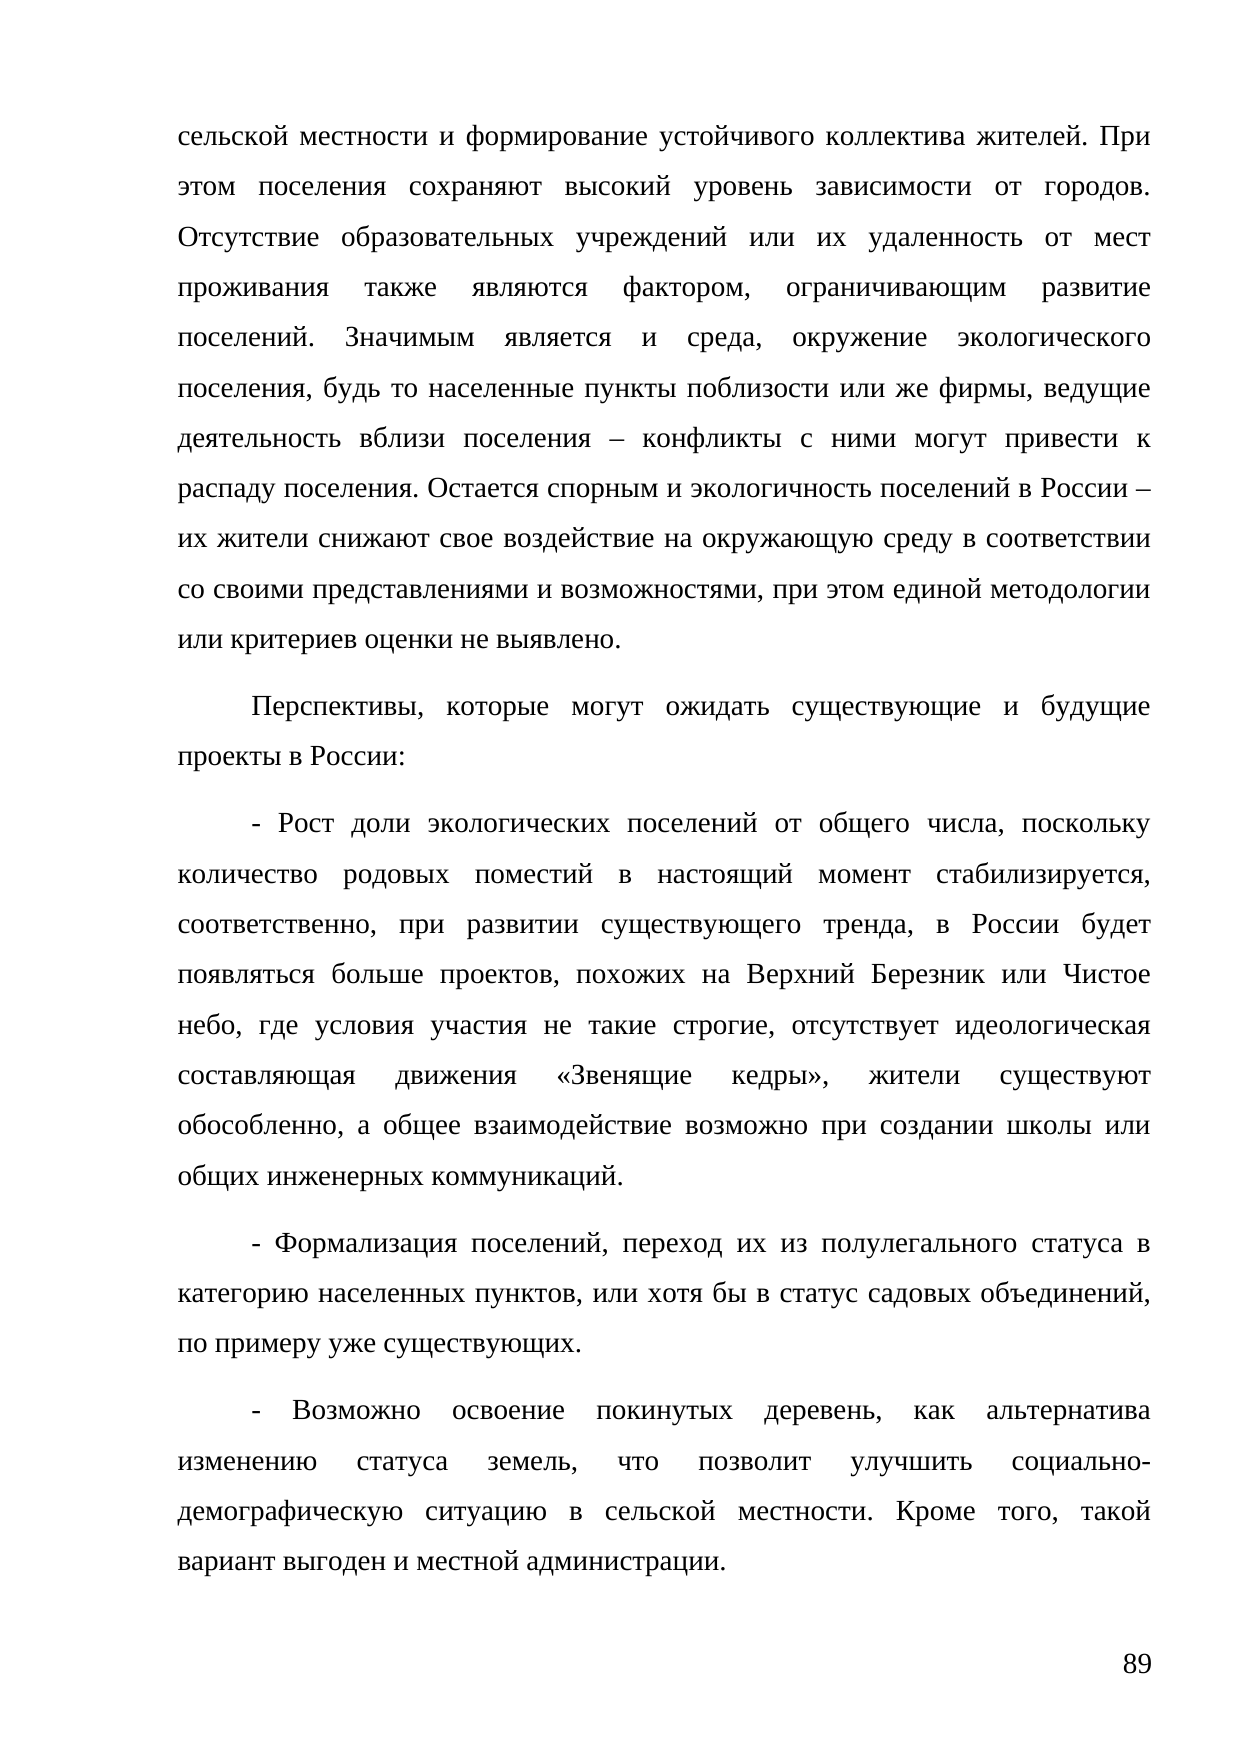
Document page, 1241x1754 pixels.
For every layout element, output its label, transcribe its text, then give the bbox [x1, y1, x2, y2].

text - Рост доли экологических поселений от общего числа, поскольку количество родовых поместий в настоящий момент стабилизируется, соответственно, при развитии существующего тренда, в России будет появляться больше проектов, похожих на Верхний Березник или Чистое небо, где условия участия не такие строгие, отсутствует идеологическая составляющая движения «Звенящие кедры», жители существуют обособленно, а общее взаимодействие возможно при создании школы или общих инженерных коммуникаций. [177, 806, 1152, 1191]
text - Возможно освоение покинутых деревень, как альтернатива изменению статуса земель, что позволит улучшить социально-демографическую ситуацию в сельской местности. Кроме того, такой вариант выгоден и местной администрации. [177, 1392, 1152, 1577]
text - Формализация поселений, переход их из полулегального статуса в категорию населенных пунктов, или хотя бы в статус садовых объединений, по примеру уже существующих. [177, 1225, 1152, 1359]
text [177, 118, 1152, 655]
text Перспективы, которые могут ожидать существующие и будущие проекты в России: [177, 688, 1152, 772]
